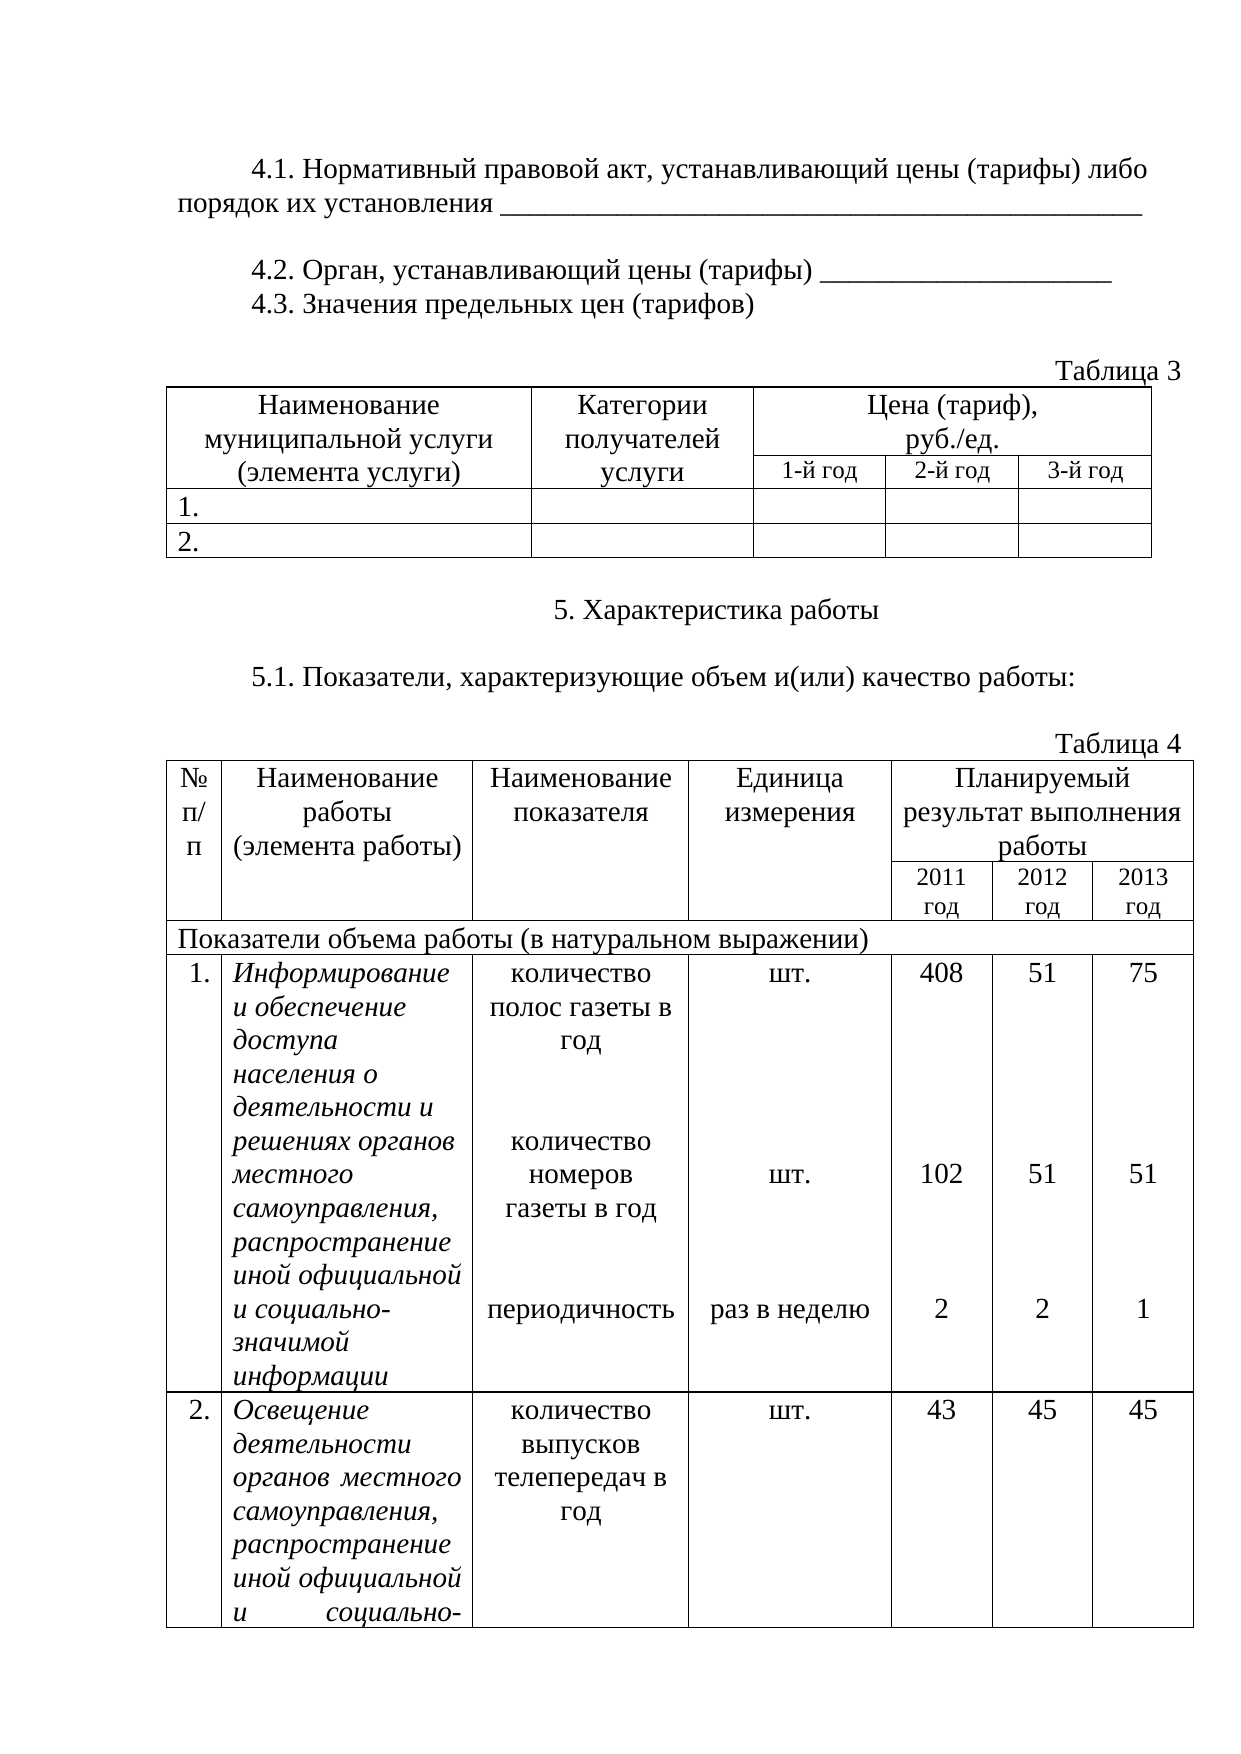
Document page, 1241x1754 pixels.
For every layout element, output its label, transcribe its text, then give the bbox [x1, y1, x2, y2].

table_cell [886, 524, 1018, 557]
table_cell Показатели объема работы (в натуральном выражении) [167, 921, 1193, 954]
table_cell 1. [167, 489, 531, 523]
table_cell шт. раз в неделю [689, 1393, 891, 1627]
table_cell 3-й год [1019, 456, 1151, 488]
table_cell 2011 год [892, 862, 992, 920]
text Таблица 4 [177, 726, 1181, 759]
table_cell [532, 524, 753, 557]
table_cell [754, 524, 885, 557]
table_cell 51 51 2 [993, 955, 1092, 1391]
table_cell шт. шт. раз в неделю [689, 955, 891, 1391]
table_header Наименование работы (элемента работы) [222, 761, 472, 920]
table_cell [1019, 524, 1151, 557]
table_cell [222, 1393, 472, 1627]
table_cell [886, 489, 1018, 523]
table_cell 45 1 [1093, 1393, 1193, 1627]
table_cell 408 102 2 [892, 955, 992, 1391]
text 5. Характеристика работы [177, 592, 1181, 625]
text 4.1. Нормативный правовой акт, устанавливающий цены (тарифы) либо порядок их установления ____________________________________________ [177, 152, 1181, 219]
table_header Цена (тариф), руб./ед. [754, 388, 1151, 454]
text 4.3. Значения предельных цен (тарифов) [177, 286, 1181, 319]
table_cell 2013 год [1093, 862, 1193, 920]
table_cell 45 1 [993, 1393, 1092, 1627]
table_cell [754, 489, 885, 523]
table_cell [532, 489, 753, 523]
table_cell 2. [167, 1393, 221, 1627]
table_cell 1-й год [754, 456, 885, 488]
table_cell 2012 год [993, 862, 1092, 920]
table_header Категории получателей услуги [532, 388, 753, 488]
table_header № п/п [167, 761, 221, 920]
table_cell 1. [167, 955, 221, 1391]
text 5.1. Показатели, характеризующие объем и(или) качество работы: [177, 659, 1181, 692]
table_cell количество полос газеты в год количество номеров газеты в год периодичность [473, 955, 688, 1391]
table_cell [1019, 489, 1151, 523]
table_header Планируемый результат выполнения работы [892, 761, 1193, 861]
table_cell 2. [167, 524, 531, 557]
text 4.2. Орган, устанавливающий цены (тарифы) ____________________ [177, 252, 1181, 286]
table_cell 43 1 [892, 1393, 992, 1627]
table_header Наименование показателя [473, 761, 688, 920]
table_cell 75 51 1 [1093, 955, 1193, 1391]
table_header Наименование муниципальной услуги (элемента услуги) [167, 388, 531, 488]
table_header Единица измерения [689, 761, 891, 920]
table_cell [473, 1393, 688, 1627]
text Таблица 3 [177, 353, 1181, 386]
table_cell 2-й год [886, 456, 1018, 488]
